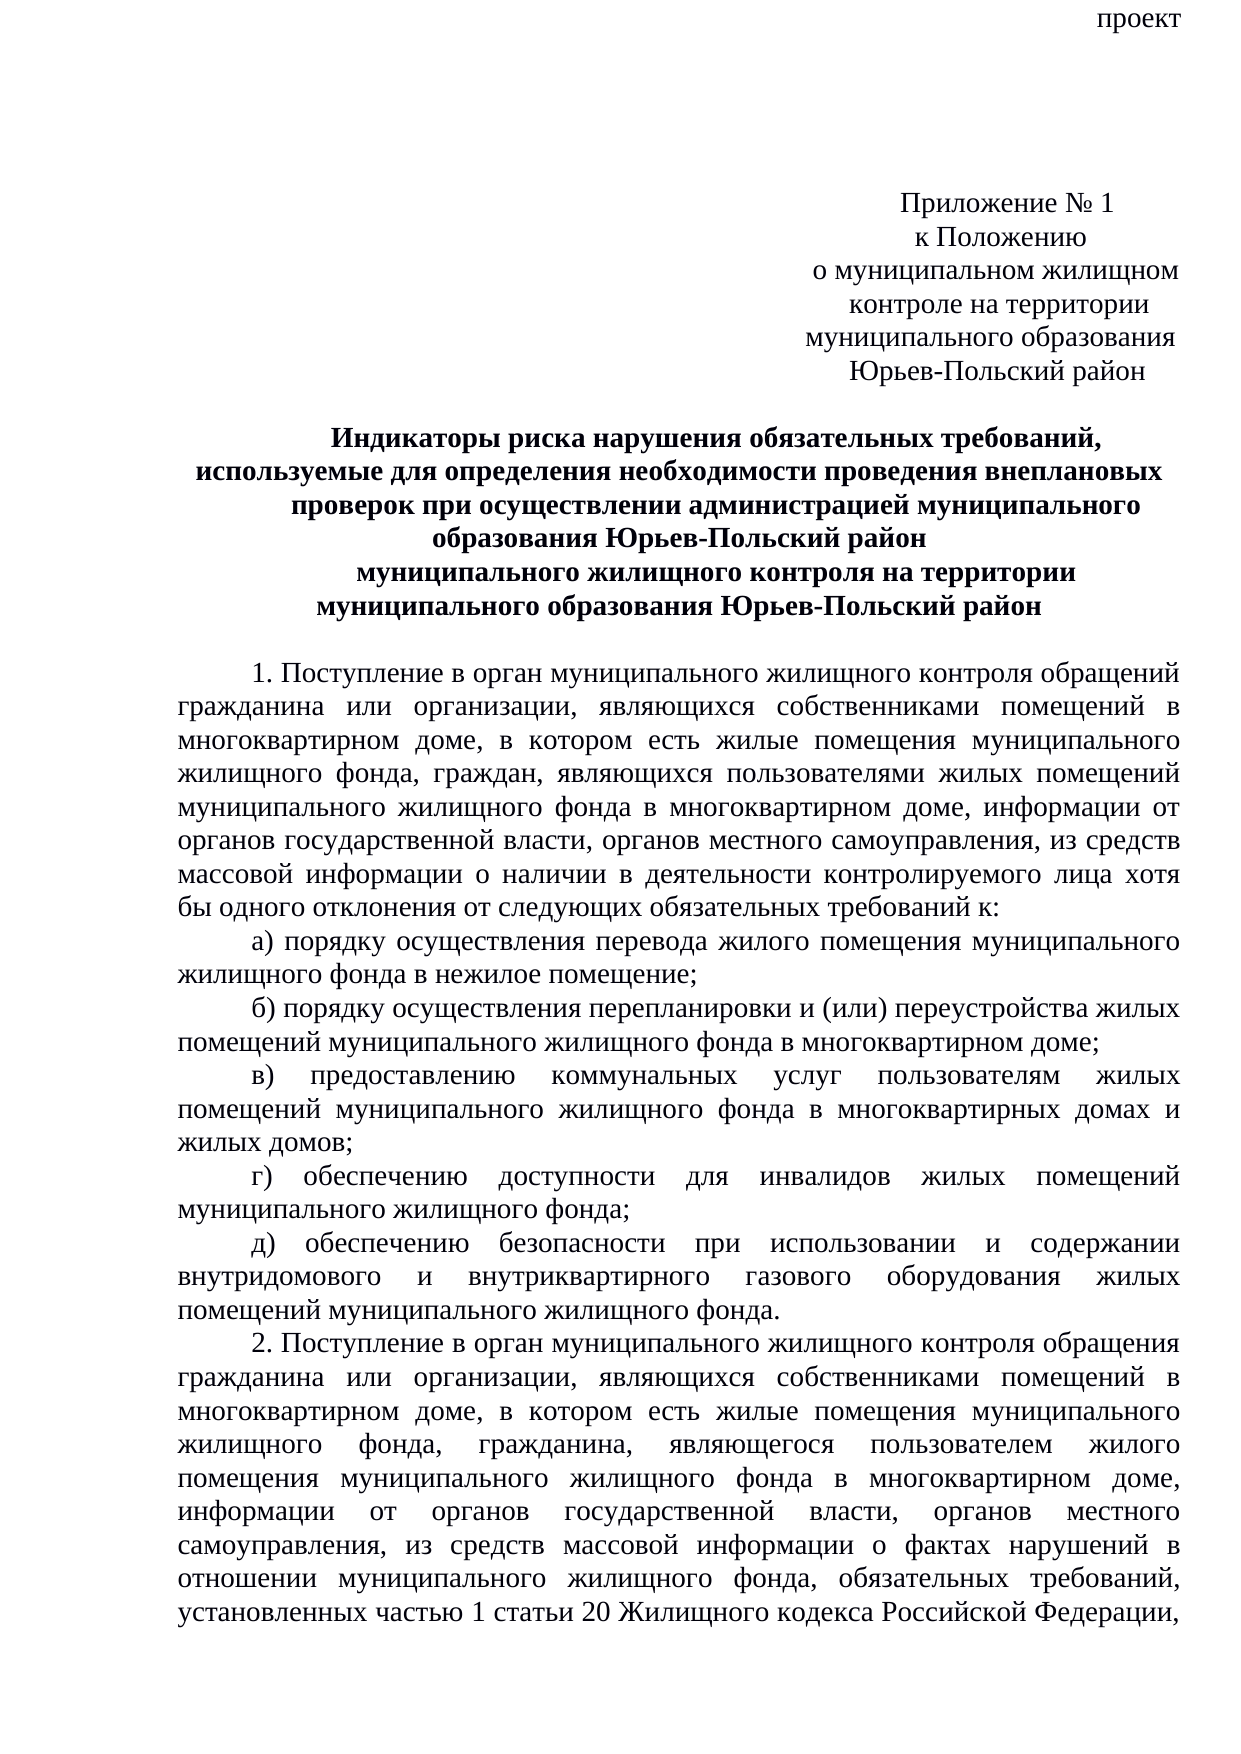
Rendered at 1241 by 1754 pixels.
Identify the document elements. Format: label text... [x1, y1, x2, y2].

text д) обеспечению безопасности при использовании и содержании внутридомового и внутриквартирного газового оборудования жилых помещений муниципального жилищного фонда. [177, 1225, 1181, 1326]
text Индикаторы риска нарушения обязательных требований, используемые для определения необходимости проведения внеплановых [177, 420, 1181, 487]
text муниципального образования [177, 319, 1181, 353]
text 1. Поступление в орган муниципального жилищного контроля обращений гражданина или организации, являющихся собственниками помещений в многоквартирном доме, в котором есть жилые помещения муниципального жилищного фонда, граждан, являющихся пользователями жилых помещений муниципального жилищного фонда в многоквартирном доме, информации от органов государственной власти, органов местного самоуправления, из средств массовой информации о наличии в деятельности контролируемого лица хотя бы одного отклонения от следующих обязательных требований к: [177, 655, 1181, 923]
text к Положению [177, 219, 1181, 252]
text а) порядку осуществления перевода жилого помещения муниципального жилищного фонда в нежилое помещение; [177, 923, 1181, 990]
text б) порядку осуществления перепланировки и (или) переустройства жилых помещений муниципального жилищного фонда в многоквартирном доме; [177, 990, 1181, 1057]
text проверок при осуществлении администрацией муниципального образования Юрьев-Польский район [177, 487, 1181, 554]
text Юрьев-Польский район [177, 353, 1181, 386]
text в) предоставлению коммунальных услуг пользователям жилых помещений муниципального жилищного фонда в многоквартирных домах и жилых домов; [177, 1057, 1181, 1158]
text муниципального жилищного контроля на территории муниципального образования Юрьев-Польский район [177, 554, 1181, 621]
text г) обеспечению доступности для инвалидов жилых помещений муниципального жилищного фонда; [177, 1158, 1181, 1225]
text Приложение № 1 [177, 185, 1181, 219]
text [177, 1326, 1181, 1627]
text о муниципальном жилищном [177, 252, 1181, 286]
text контроле на территории [177, 286, 1181, 319]
